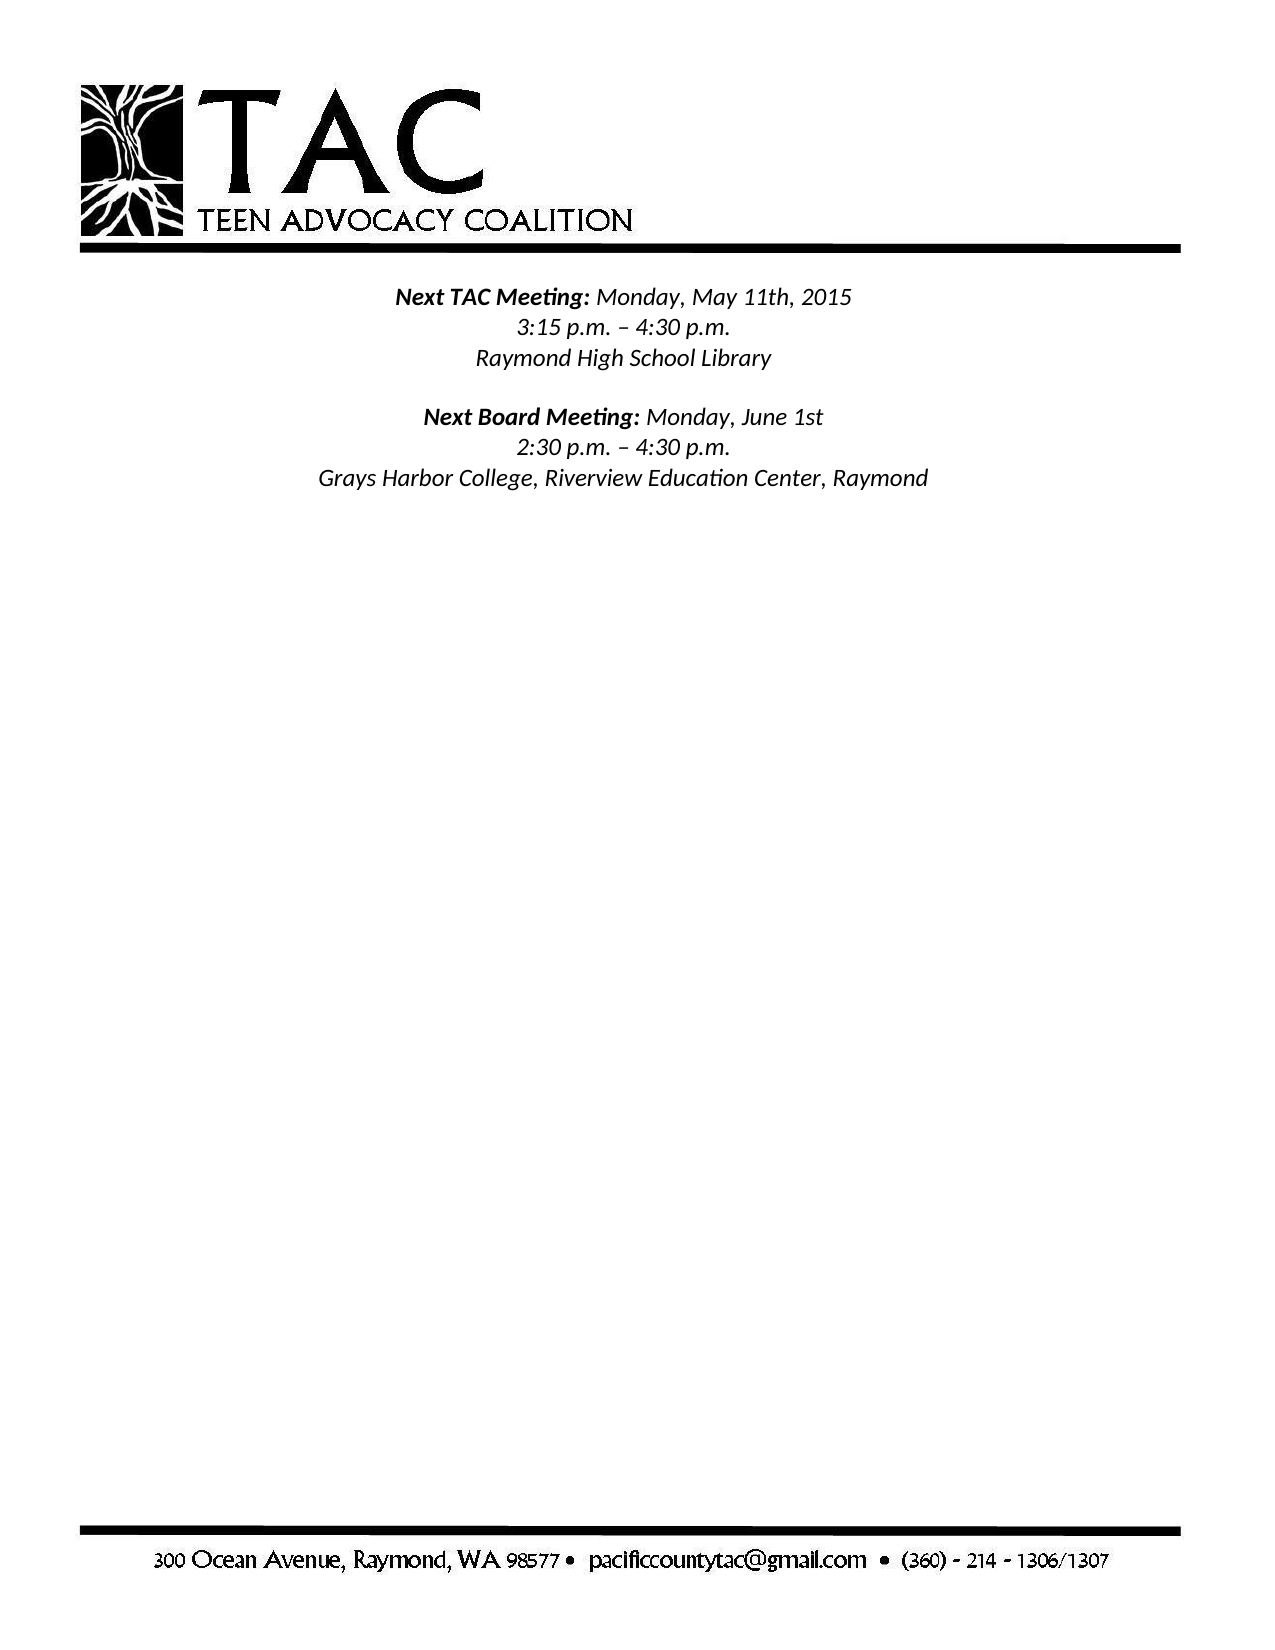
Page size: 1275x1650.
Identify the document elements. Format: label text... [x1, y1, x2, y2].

picture [75, 1525, 1185, 1575]
text Next Board Meeting: Monday, June 1st [75, 401, 1172, 431]
picture [75, 75, 1185, 253]
text Raymond High School Library [75, 342, 1172, 373]
text Next TAC Meeting: Monday, May 11th, 2015 [75, 281, 1172, 312]
text 2:30 p.m. – 4:30 p.m. [75, 431, 1172, 462]
text Grays Harbor College, Riverview Education Center, Raymond [75, 462, 1172, 492]
text 3:15 p.m. – 4:30 p.m. [75, 312, 1172, 342]
